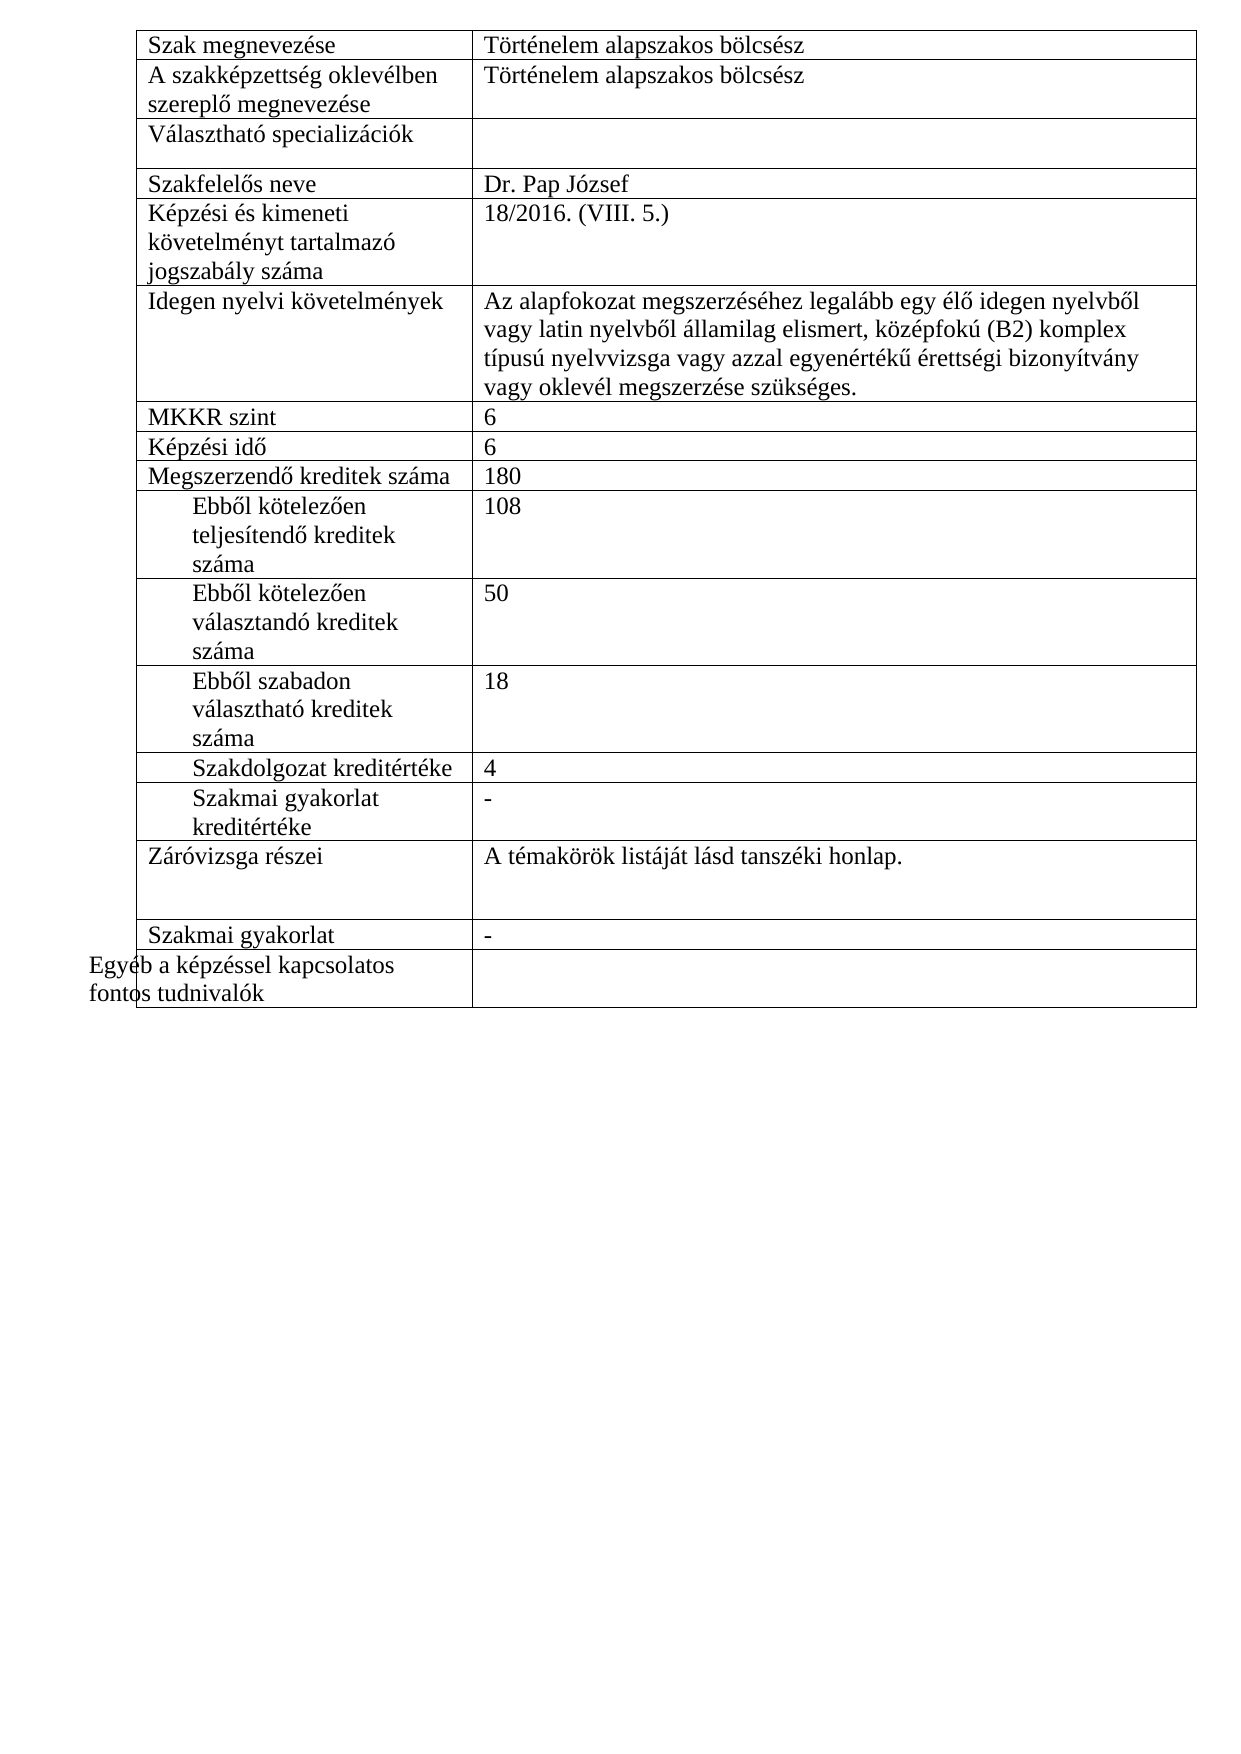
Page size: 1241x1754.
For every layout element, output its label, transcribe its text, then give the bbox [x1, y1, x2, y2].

table_cell 6 [473, 432, 1196, 460]
table_cell Megszerzendő kreditek száma [137, 461, 472, 490]
table_cell 18/2016. (VIII. 5.) [473, 199, 1196, 285]
table_cell Ebből szabadon választható kreditek száma [137, 666, 472, 752]
table_cell Képzési idő [137, 432, 472, 460]
table_cell Szakdolgozat kreditértéke [137, 753, 472, 782]
table_cell Történelem alapszakos bölcsész [473, 60, 1196, 118]
table_cell 4 [473, 753, 1196, 782]
table_cell Ebből kötelezően választandó kreditek száma [137, 579, 472, 665]
table_cell [473, 950, 1196, 1007]
table_cell MKKR szint [137, 402, 472, 431]
table_cell Egyéb a képzéssel kapcsolatos fontos tudnivalók [137, 950, 472, 1007]
table_cell A témakörök listáját lásd tanszéki honlap. [473, 841, 1196, 919]
table_cell 50 [473, 579, 1196, 665]
table_cell Az alapfokozat megszerzéséhez legalább egy élő idegen nyelvből vagy latin nyelvből államilag elismert, középfokú (B2) komplex típusú nyelvvizsga vagy azzal egyenértékű érettségi bizonyítvány vagy oklevél megszerzése szükséges. [473, 286, 1196, 401]
table_cell Záróvizsga részei [137, 841, 472, 919]
table_header Szak megnevezése [137, 31, 472, 59]
table_header Történelem alapszakos bölcsész [473, 31, 1196, 59]
table_cell Szakmai gyakorlat kreditértéke [137, 783, 472, 840]
table_cell 108 [473, 491, 1196, 577]
table_cell Választható specializációk [137, 119, 472, 168]
table_cell Ebből kötelezően teljesítendő kreditek száma [137, 491, 472, 577]
table_cell Szakmai gyakorlat [137, 920, 472, 949]
table_cell 18 [473, 666, 1196, 752]
table_cell 6 [473, 402, 1196, 431]
table_cell A szakképzettség oklevélben szereplő megnevezése [137, 60, 472, 118]
table_cell Dr. Pap József [473, 169, 1196, 197]
table_cell Szakfelelős neve [137, 169, 472, 197]
table_cell [473, 119, 1196, 168]
table_cell Idegen nyelvi követelmények [137, 286, 472, 401]
table_cell - [473, 920, 1196, 949]
table_cell - [473, 783, 1196, 840]
table_cell 180 [473, 461, 1196, 490]
table_cell Képzési és kimeneti követelményt tartalmazó jogszabály száma [137, 199, 472, 285]
